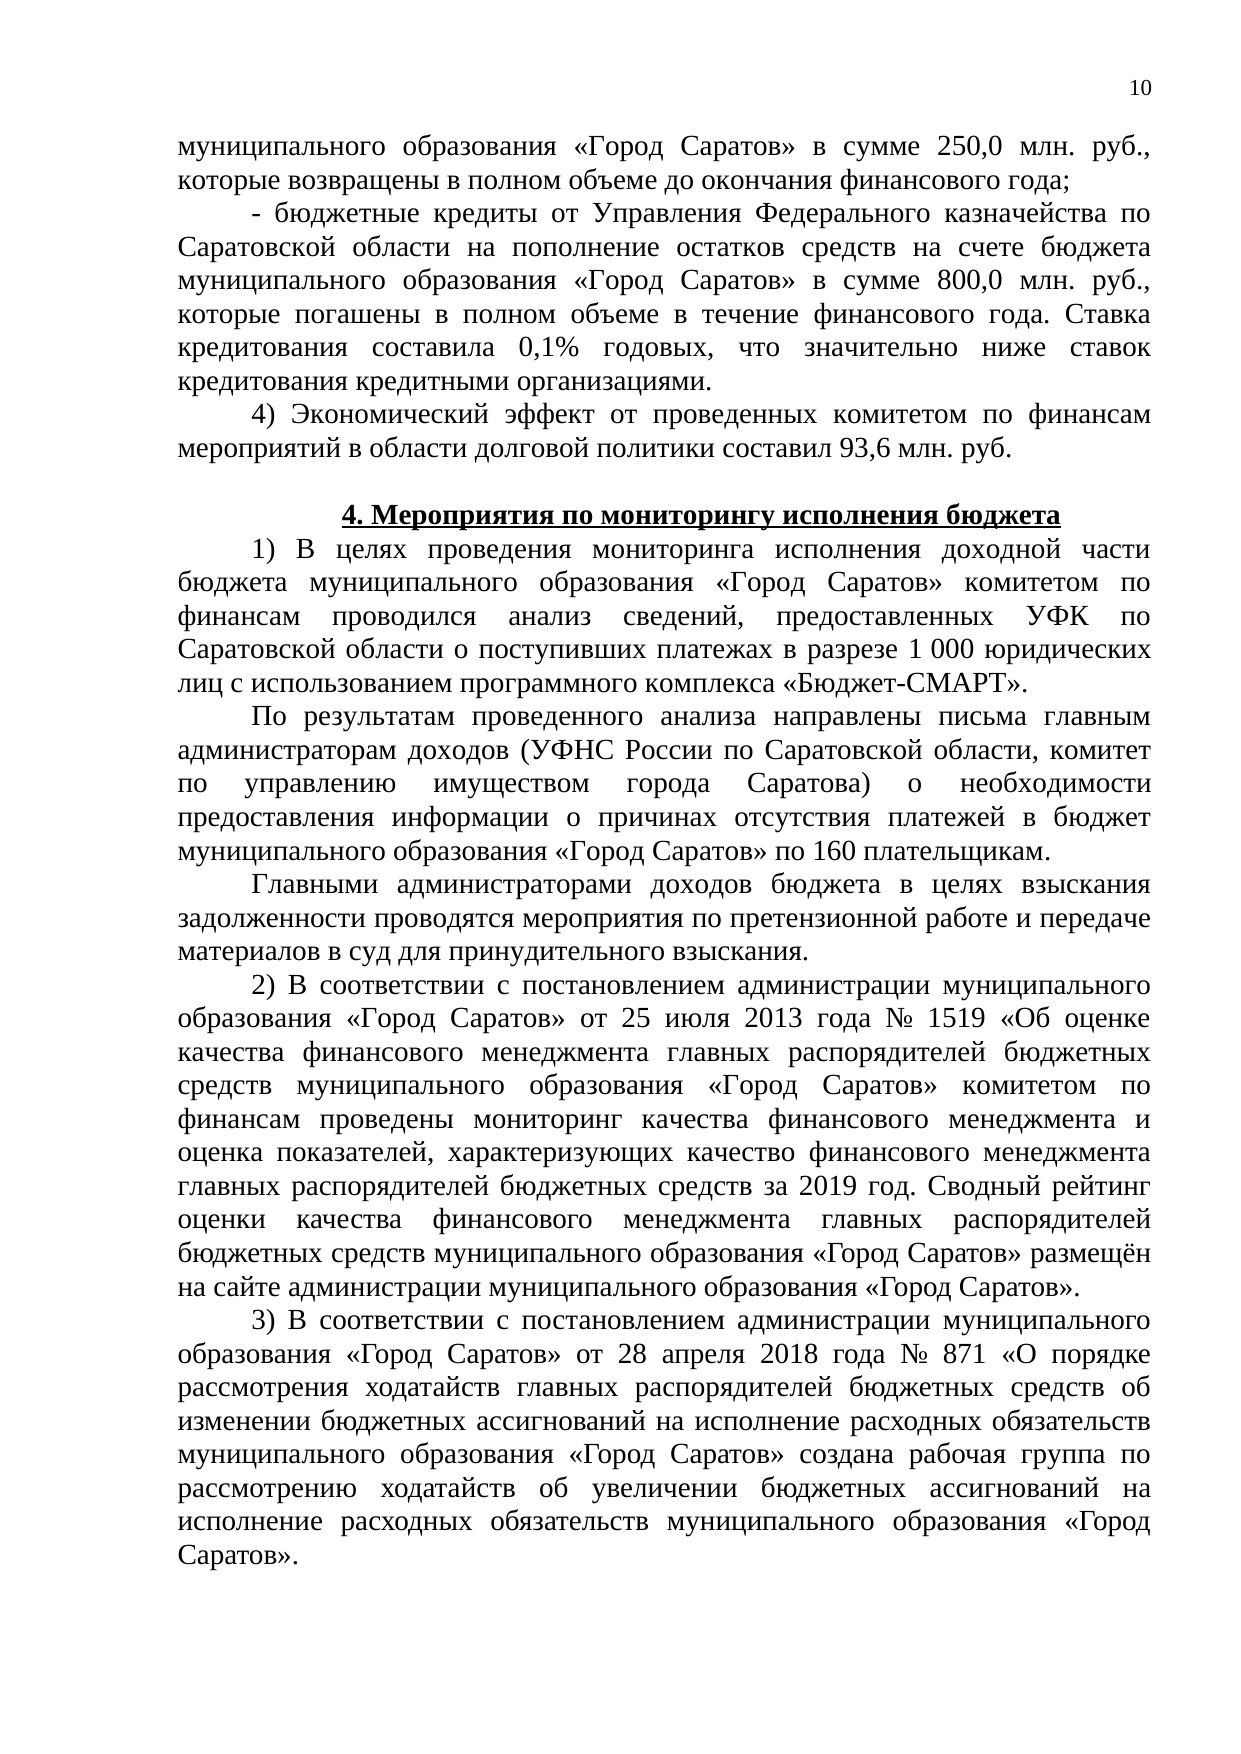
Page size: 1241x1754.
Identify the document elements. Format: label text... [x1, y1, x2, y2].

text 4. Мероприятия по мониторингу исполнения бюджета [177, 497, 1152, 531]
text 3) В соответствии с постановлением администрации муниципального образования «Город Саратов» от 28 апреля 2018 года № 871 «О порядке рассмотрения ходатайств главных распорядителей бюджетных средств об изменении бюджетных ассигнований на исполнение расходных обязательств муниципального образования «Город Саратов» создана рабочая группа по рассмотрению ходатайств об увеличении бюджетных ассигнований на исполнение расходных обязательств муниципального образования «Город Саратов». [177, 1302, 1152, 1571]
subtitle Главными администраторами доходов бюджета в целях взыскания задолженности проводятся мероприятия по претензионной работе и передаче материалов в суд для принудительного взыскания. [177, 866, 1152, 967]
text 4) Экономический эффект от проведенных комитетом по финансам мероприятий в области долговой политики составил 93,6 млн. руб. [177, 397, 1152, 464]
text - бюджетные кредиты от Управления Федерального казначейства по Саратовской области на пополнение остатков средств на счете бюджета муниципального образования «Город Саратов» в сумме 800,0 млн. руб., которые погашены в полном объеме в течение финансового года. Ставка кредитования составила 0,1% годовых, что значительно ниже ставок кредитования кредитными организациями. [177, 195, 1152, 397]
text По результатам проведенного анализа направлены письма главным администраторам доходов (УФНС России по Саратовской области, комитет по управлению имуществом города Саратова) о необходимости предоставления информации о причинах отсутствия платежей в бюджет муниципального образования «Город Саратов» по 160 плательщикам. [177, 698, 1152, 866]
text 2) В соответствии с постановлением администрации муниципального образования «Город Саратов» от 25 июля 2013 года № 1519 «Об оценке качества финансового менеджмента главных распорядителей бюджетных средств муниципального образования «Город Саратов» комитетом по финансам проведены мониторинг качества финансового менеджмента и оценка показателей, характеризующих качество финансового менеджмента главных распорядителей бюджетных средств за 2019 год. Сводный рейтинг оценки качества финансового менеджмента главных распорядителей бюджетных средств муниципального образования «Город Саратов» размещён на сайте администрации муниципального образования «Город Саратов». [177, 967, 1152, 1302]
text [177, 128, 1152, 195]
text 1) В целях проведения мониторинга исполнения доходной части бюджета муниципального образования «Город Саратов» комитетом по финансам проводился анализ сведений, предоставленных УФК по Саратовской области о поступивших платежах в разрезе 1 000 юридических лиц с использованием программного комплекса «Бюджет-СМАРТ». [177, 531, 1152, 698]
